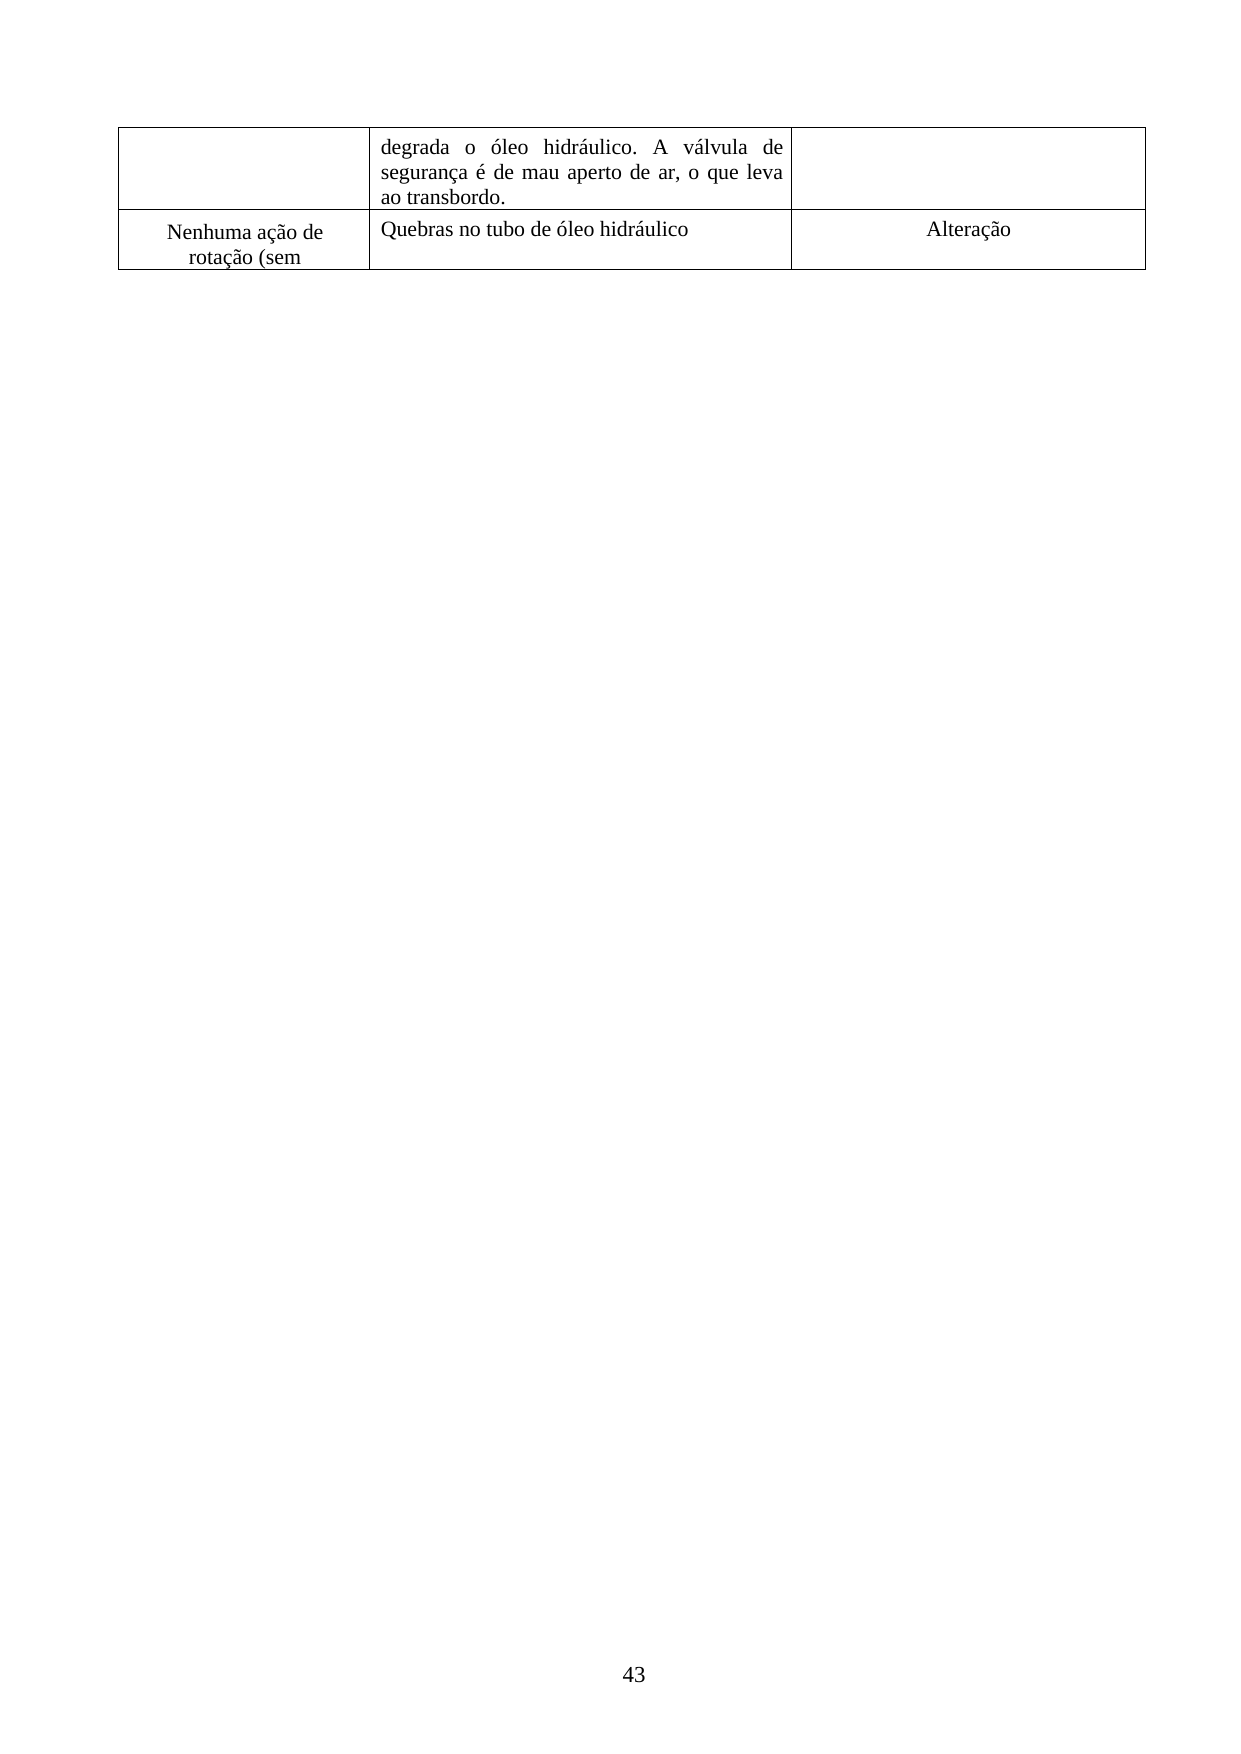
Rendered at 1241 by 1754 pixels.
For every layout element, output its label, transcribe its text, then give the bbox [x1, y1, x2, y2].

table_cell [370, 128, 791, 209]
table_cell [119, 128, 369, 209]
table_cell Nenhuma ação de rotação (sem [119, 210, 369, 269]
table_cell Alteração [792, 210, 1145, 269]
table_cell Quebras no tubo de óleo hidráulico [370, 210, 791, 269]
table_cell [792, 128, 1145, 209]
